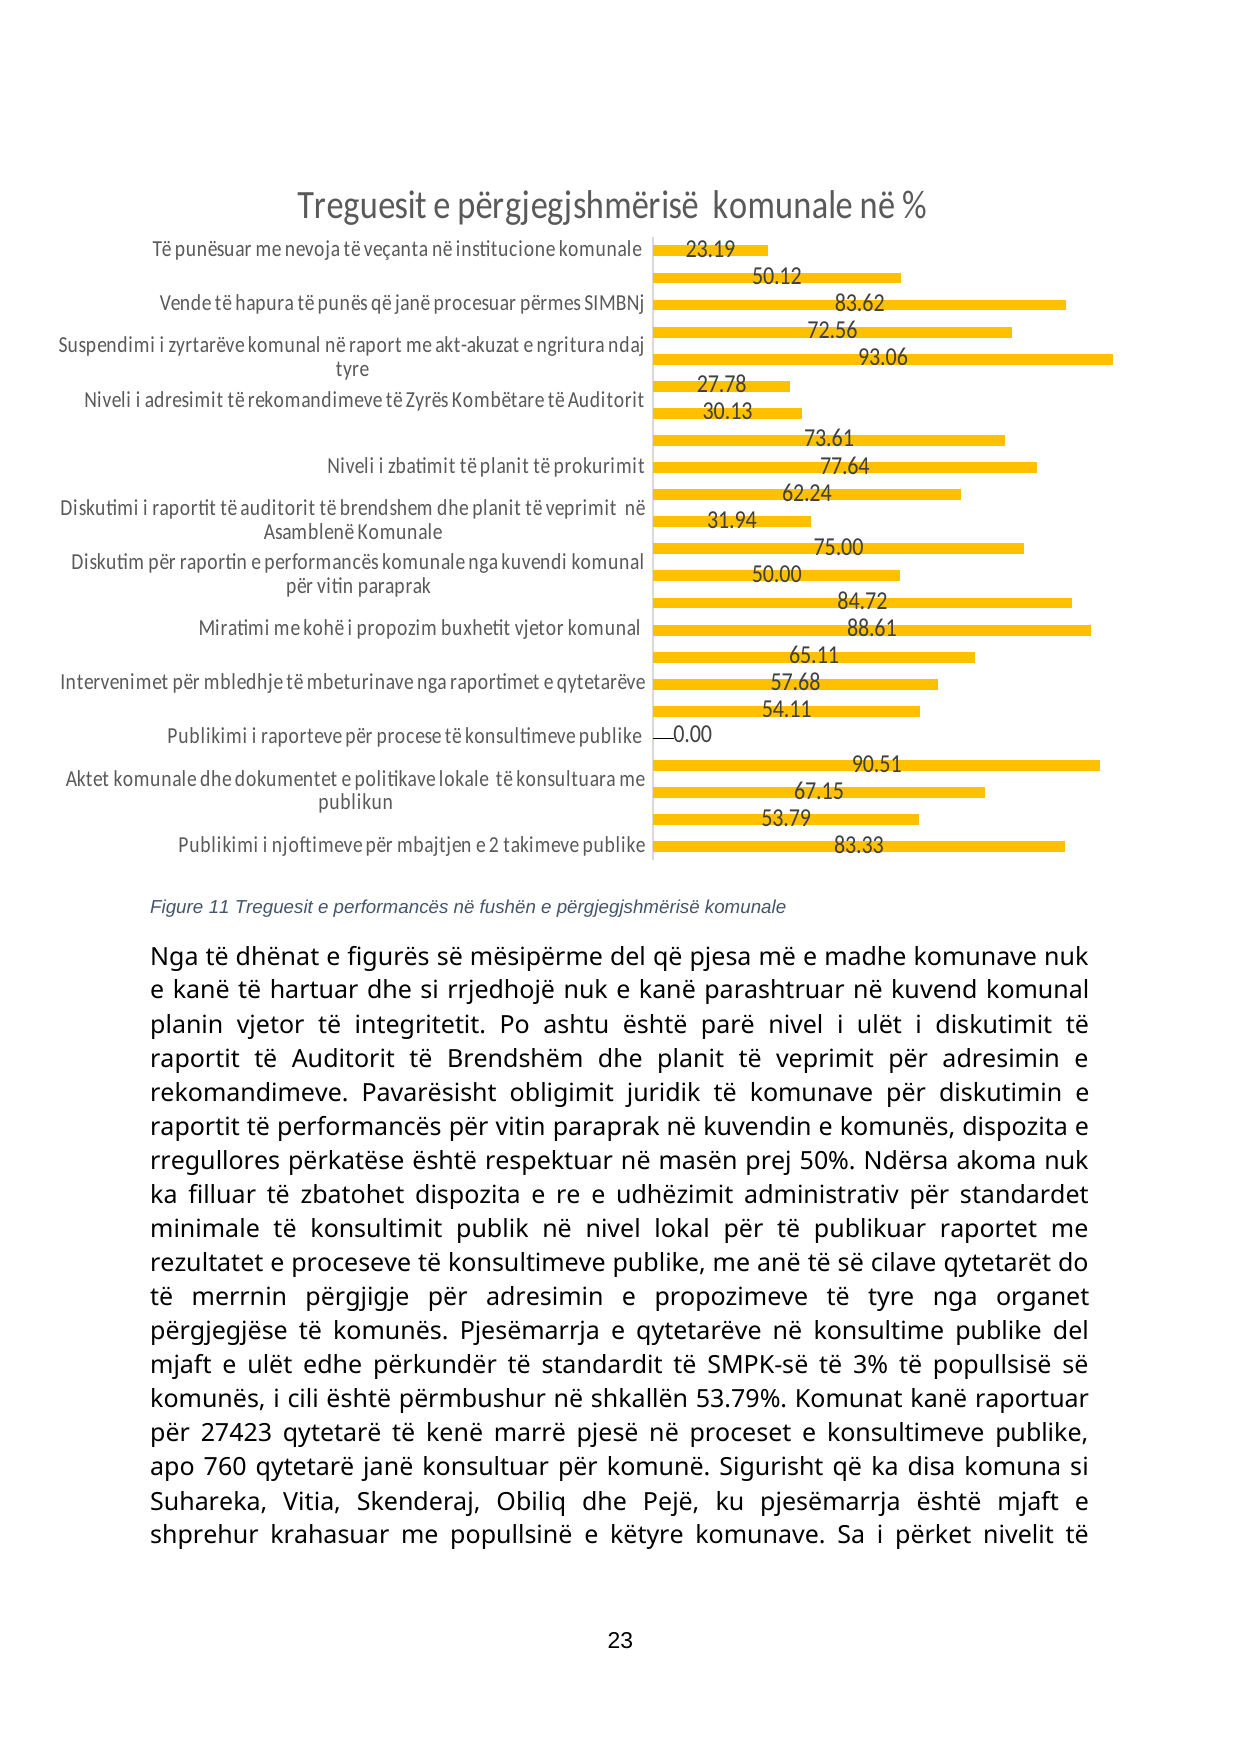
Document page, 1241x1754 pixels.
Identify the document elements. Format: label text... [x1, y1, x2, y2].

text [150, 938, 1090, 1551]
text Figure 11 Treguesit e performancës në fushën e përgjegjshmërisë komunale [150, 896, 1090, 917]
